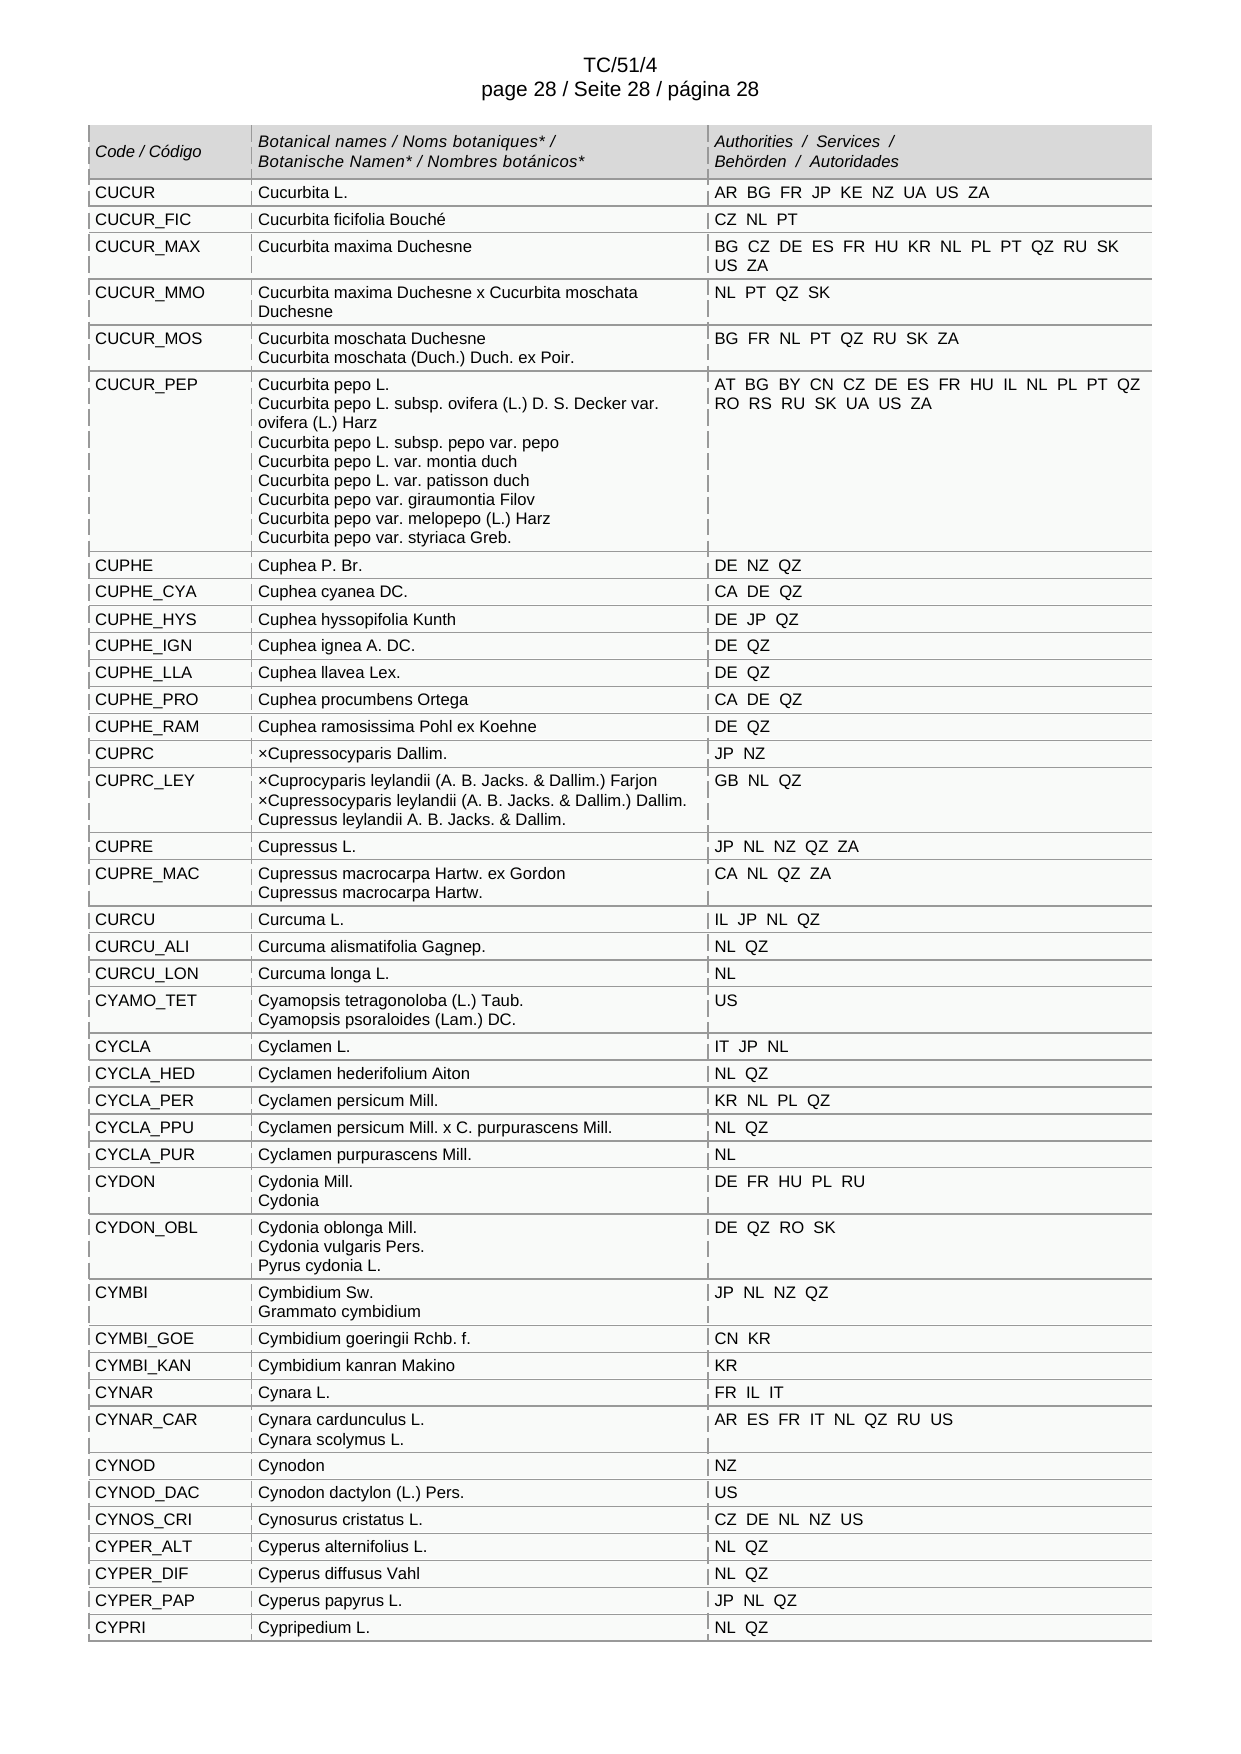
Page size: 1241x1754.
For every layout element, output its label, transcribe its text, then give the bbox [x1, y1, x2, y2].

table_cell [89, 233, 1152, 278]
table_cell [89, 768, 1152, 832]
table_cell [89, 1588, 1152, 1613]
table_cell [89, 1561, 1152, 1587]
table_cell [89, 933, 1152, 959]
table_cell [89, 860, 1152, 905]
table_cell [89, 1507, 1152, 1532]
table_header Botanical names / Noms botaniques* / Botanische Namen* / Nombres botánicos* [252, 125, 708, 178]
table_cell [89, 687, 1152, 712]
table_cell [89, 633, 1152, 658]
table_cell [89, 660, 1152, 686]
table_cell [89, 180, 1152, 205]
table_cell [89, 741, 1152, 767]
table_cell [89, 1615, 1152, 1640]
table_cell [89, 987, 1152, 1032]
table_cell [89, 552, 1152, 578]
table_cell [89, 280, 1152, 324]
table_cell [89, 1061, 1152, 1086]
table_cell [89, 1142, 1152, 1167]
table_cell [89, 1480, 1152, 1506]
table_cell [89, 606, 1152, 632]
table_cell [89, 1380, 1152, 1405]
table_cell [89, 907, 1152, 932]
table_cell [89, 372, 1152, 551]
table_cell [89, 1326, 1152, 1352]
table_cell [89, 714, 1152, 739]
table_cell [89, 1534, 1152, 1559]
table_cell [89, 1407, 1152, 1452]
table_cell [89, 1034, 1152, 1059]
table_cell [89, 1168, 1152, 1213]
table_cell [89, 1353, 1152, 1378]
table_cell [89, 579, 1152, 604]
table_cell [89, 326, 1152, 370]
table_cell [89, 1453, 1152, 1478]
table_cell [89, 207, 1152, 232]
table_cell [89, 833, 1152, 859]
table_header Code / Código [89, 125, 252, 178]
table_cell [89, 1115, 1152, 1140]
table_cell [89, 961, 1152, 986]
table_header Authorities / Services / Behörden / Autoridades [708, 125, 1152, 178]
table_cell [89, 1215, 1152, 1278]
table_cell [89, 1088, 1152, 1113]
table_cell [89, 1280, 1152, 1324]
